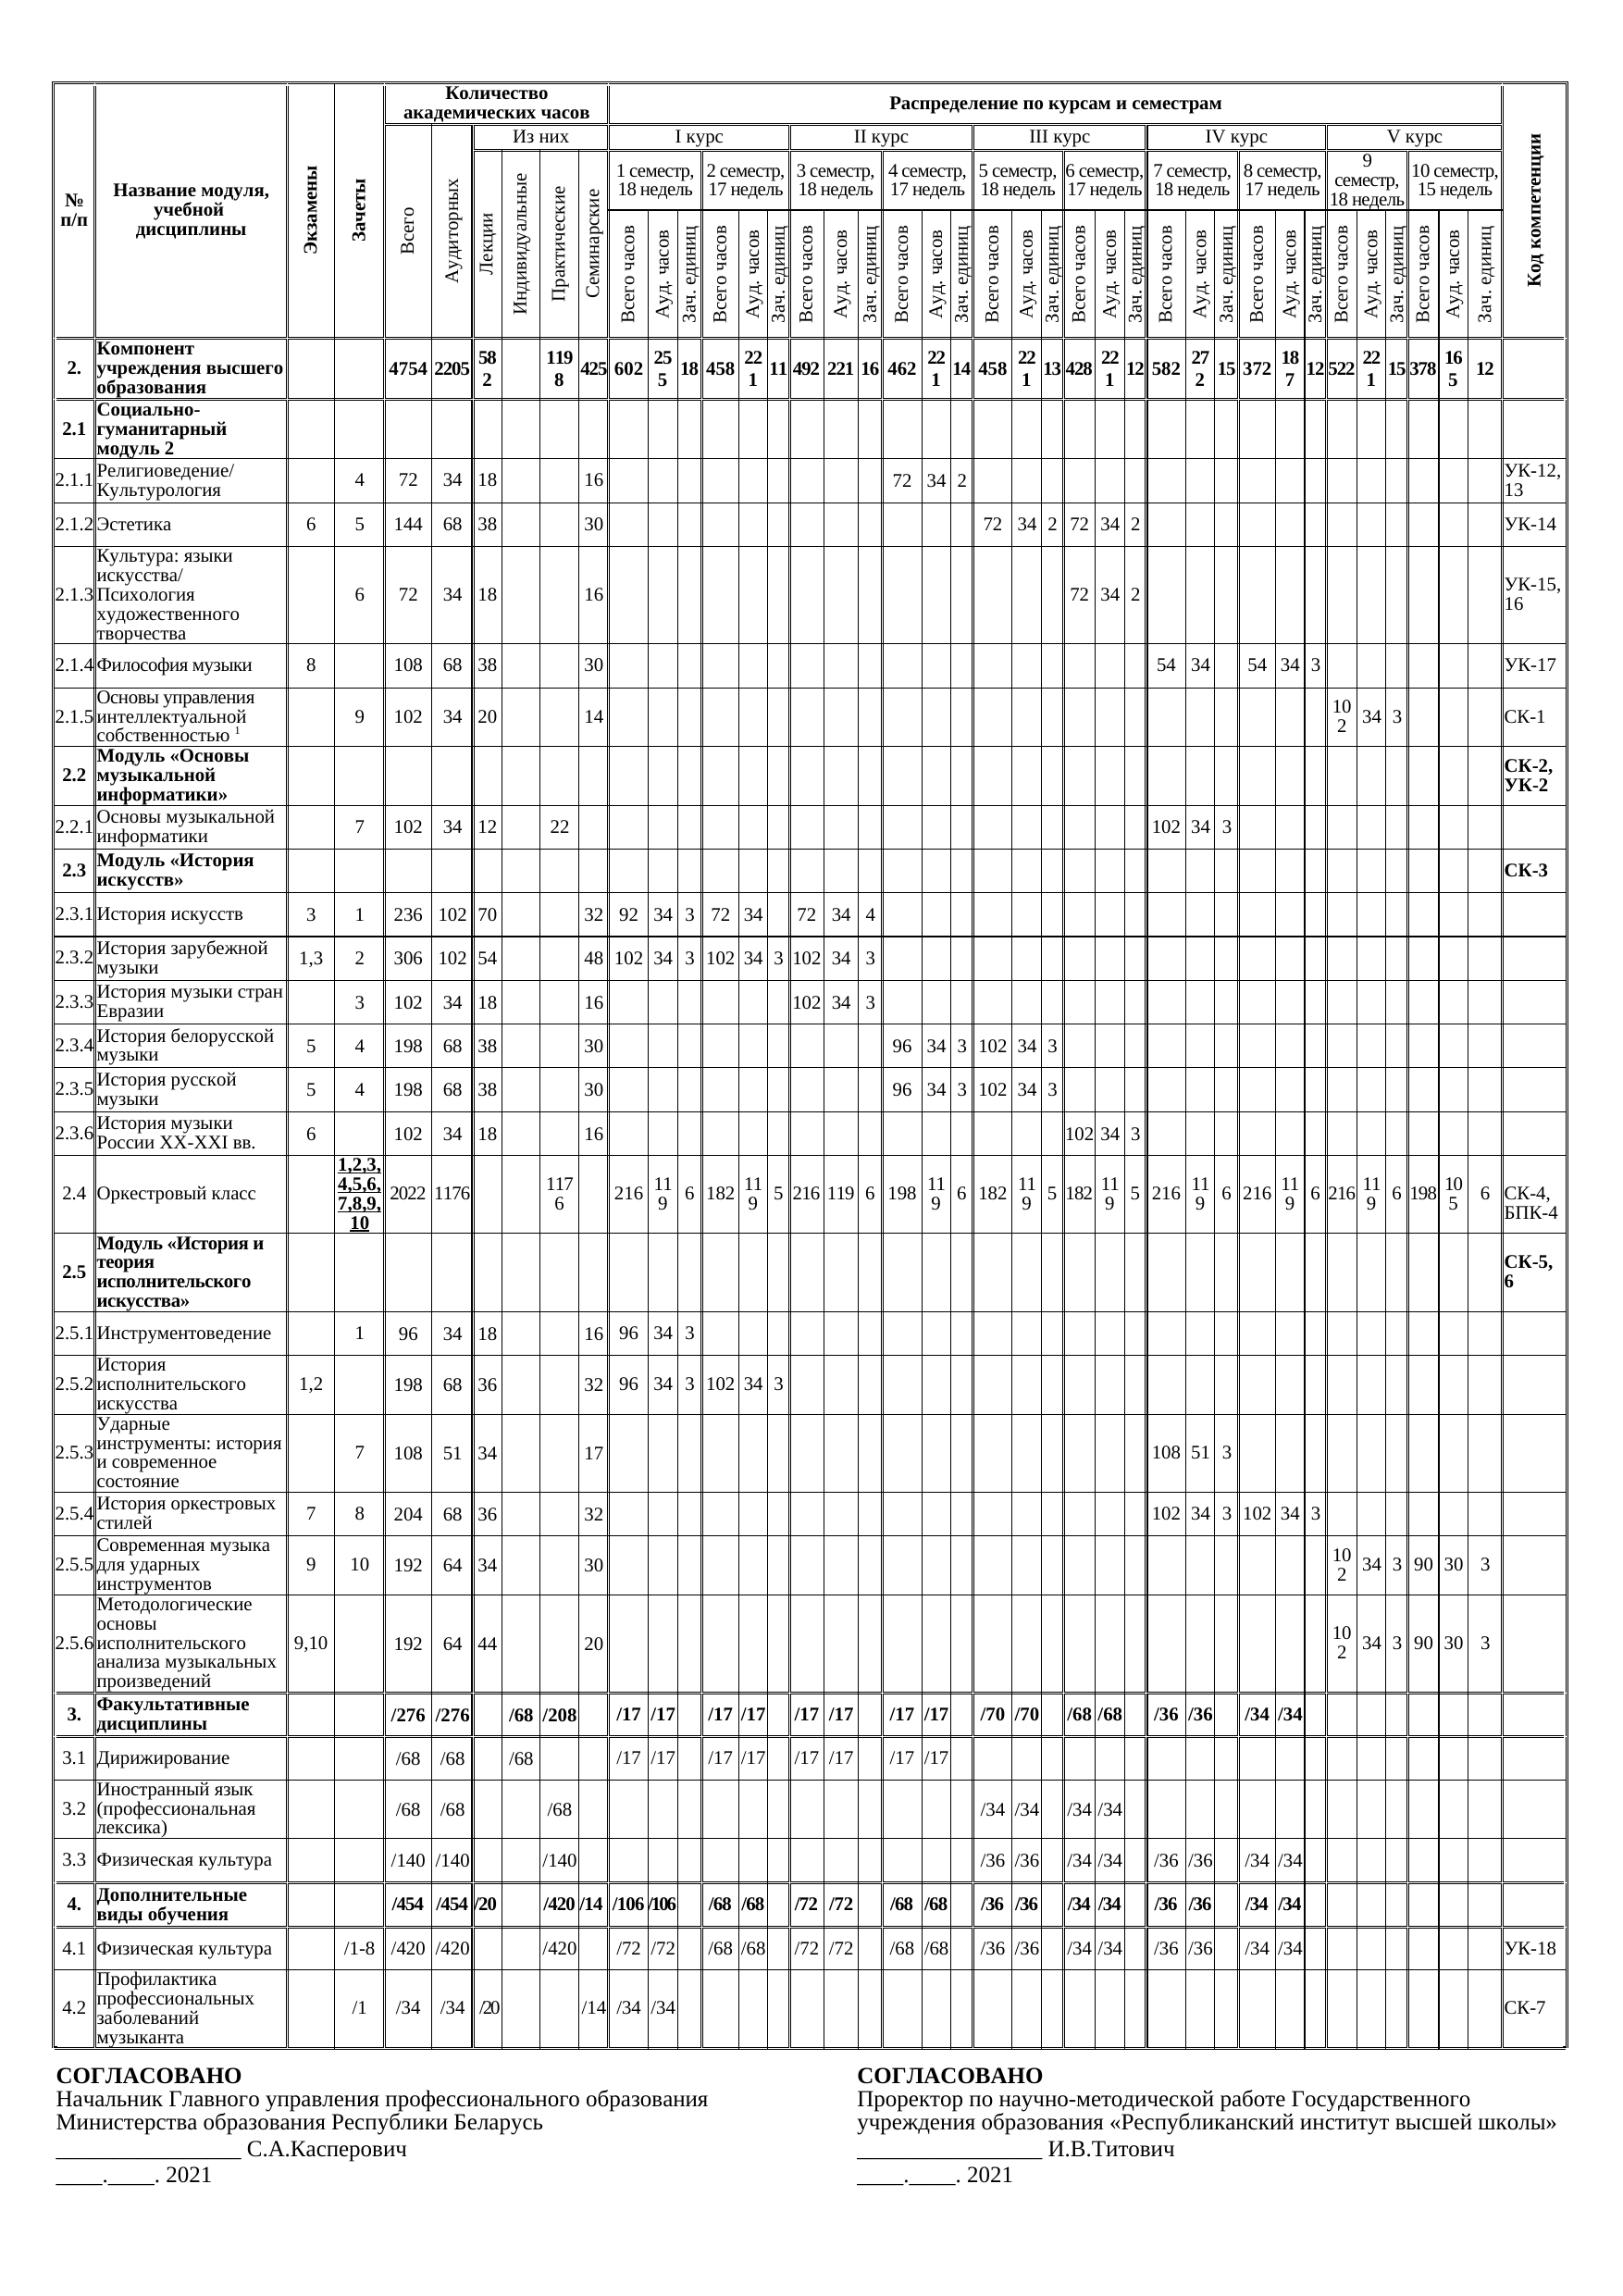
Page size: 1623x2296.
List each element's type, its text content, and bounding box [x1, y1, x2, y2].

table_cell [579, 850, 607, 892]
table_header Количество академических часов [384, 82, 609, 123]
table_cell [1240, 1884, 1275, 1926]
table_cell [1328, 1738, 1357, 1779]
table_cell [1065, 459, 1095, 503]
table_cell [1386, 503, 1406, 546]
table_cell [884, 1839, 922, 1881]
table_cell 72 [1065, 547, 1095, 643]
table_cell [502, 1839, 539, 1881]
table_cell [1186, 547, 1214, 643]
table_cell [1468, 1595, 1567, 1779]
table_cell [502, 340, 539, 398]
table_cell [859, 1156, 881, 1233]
table_cell 187 [1276, 340, 1304, 398]
table_cell [1215, 401, 1237, 458]
table_cell [1328, 1112, 1357, 1155]
table_cell Всего часов [884, 211, 922, 337]
table_cell [1468, 850, 1501, 892]
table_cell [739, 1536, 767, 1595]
table_cell [1409, 937, 1438, 980]
table_cell [386, 747, 431, 804]
table_cell [791, 1024, 824, 1067]
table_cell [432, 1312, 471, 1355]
table_cell [824, 547, 858, 643]
table_cell [1240, 401, 1275, 458]
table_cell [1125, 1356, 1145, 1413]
table_cell [859, 1024, 881, 1067]
table_cell [974, 981, 1011, 1024]
table_cell [1215, 1112, 1237, 1155]
table_cell [649, 1024, 677, 1067]
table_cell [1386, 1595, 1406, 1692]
table_cell [768, 459, 788, 503]
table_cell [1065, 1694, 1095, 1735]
table_cell [768, 547, 788, 643]
table_cell [824, 689, 858, 746]
table_cell Зач. единиц [1042, 211, 1062, 337]
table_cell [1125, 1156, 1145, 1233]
table_cell [1409, 503, 1438, 546]
table_cell [1215, 503, 1237, 546]
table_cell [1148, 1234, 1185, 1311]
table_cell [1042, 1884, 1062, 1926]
table_cell [335, 340, 383, 398]
table_cell [1096, 1024, 1124, 1067]
table_cell [1328, 850, 1357, 892]
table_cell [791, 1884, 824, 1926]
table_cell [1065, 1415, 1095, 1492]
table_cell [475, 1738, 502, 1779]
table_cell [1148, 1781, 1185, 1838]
table_cell [649, 1068, 677, 1111]
table_cell [540, 981, 578, 1024]
table_cell 8 [289, 644, 334, 687]
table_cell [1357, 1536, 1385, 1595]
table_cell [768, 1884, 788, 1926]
table_cell [1386, 547, 1406, 643]
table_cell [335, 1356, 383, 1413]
table_cell [739, 547, 767, 643]
table_cell [1357, 806, 1385, 849]
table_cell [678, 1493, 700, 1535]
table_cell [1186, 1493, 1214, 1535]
table_cell [1240, 850, 1275, 892]
table_cell [859, 806, 881, 849]
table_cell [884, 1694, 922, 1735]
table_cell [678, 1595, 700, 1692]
table_cell [1409, 547, 1438, 643]
table_cell УК-15, 16 [1504, 547, 1566, 643]
table_cell [974, 401, 1011, 458]
table_cell Всего часов [1328, 211, 1357, 337]
table_cell [1096, 937, 1124, 980]
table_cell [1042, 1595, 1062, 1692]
table_cell [678, 689, 700, 746]
table_cell 34 [824, 981, 858, 1024]
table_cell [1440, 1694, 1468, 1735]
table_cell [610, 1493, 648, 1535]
table_cell 165 [1440, 340, 1468, 398]
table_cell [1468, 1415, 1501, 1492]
table_cell [1440, 401, 1468, 458]
table_cell 102 [386, 981, 431, 1024]
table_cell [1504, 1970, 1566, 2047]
table_cell 102 [386, 1112, 431, 1155]
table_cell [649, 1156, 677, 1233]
table_cell [678, 459, 700, 503]
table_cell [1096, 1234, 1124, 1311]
table_cell [1276, 850, 1304, 892]
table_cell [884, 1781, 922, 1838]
table_cell [703, 1024, 738, 1067]
table_cell [386, 401, 431, 458]
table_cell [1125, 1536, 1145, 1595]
table_cell 16 [579, 1112, 607, 1155]
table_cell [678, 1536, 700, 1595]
table_cell [1276, 1112, 1304, 1155]
table_cell 34 [1096, 547, 1124, 643]
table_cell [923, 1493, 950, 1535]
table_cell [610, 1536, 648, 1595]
table_cell [1409, 1112, 1438, 1155]
table_cell [1440, 806, 1468, 849]
table_cell [1386, 1024, 1406, 1067]
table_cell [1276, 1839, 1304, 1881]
table_cell 272 [1186, 340, 1214, 398]
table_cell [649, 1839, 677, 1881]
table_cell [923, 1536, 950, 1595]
table_cell [884, 401, 922, 458]
table_cell [703, 1068, 738, 1111]
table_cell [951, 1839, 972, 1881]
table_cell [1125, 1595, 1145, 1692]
table_cell [739, 503, 767, 546]
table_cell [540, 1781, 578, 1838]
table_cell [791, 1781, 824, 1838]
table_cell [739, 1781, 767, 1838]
table_cell 12 [1306, 340, 1325, 398]
table_cell II курс [791, 126, 972, 149]
table_cell [1306, 937, 1325, 980]
table_cell [610, 503, 648, 546]
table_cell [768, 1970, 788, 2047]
table_cell [1148, 850, 1185, 892]
table_cell [1148, 547, 1185, 643]
table_cell [923, 937, 950, 980]
table_cell Философия музыки [96, 644, 286, 687]
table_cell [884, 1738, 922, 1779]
table_cell [951, 981, 972, 1024]
table_cell IV курс [1148, 126, 1325, 149]
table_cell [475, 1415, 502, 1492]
table_cell 198 [386, 1024, 431, 1067]
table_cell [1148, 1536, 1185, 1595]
table_cell [1357, 1112, 1385, 1155]
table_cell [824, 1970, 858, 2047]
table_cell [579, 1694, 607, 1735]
table_cell Ауд. часов [1186, 211, 1214, 337]
table_cell [540, 689, 578, 746]
table_cell Религиоведение/ Культурология [96, 459, 286, 503]
table_cell [791, 401, 824, 458]
table_cell [1440, 1068, 1468, 1111]
table_cell 6 [289, 1112, 334, 1155]
table_cell 34 [923, 1024, 950, 1067]
table_cell УК-14 [1504, 503, 1566, 546]
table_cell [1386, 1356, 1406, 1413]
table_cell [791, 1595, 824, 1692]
table_cell [884, 747, 922, 804]
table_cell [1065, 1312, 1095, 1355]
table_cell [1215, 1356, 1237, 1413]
table_cell [1328, 401, 1357, 458]
table_cell История русской музыки [96, 1068, 286, 1111]
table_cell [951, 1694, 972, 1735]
table_cell 1 [335, 893, 383, 936]
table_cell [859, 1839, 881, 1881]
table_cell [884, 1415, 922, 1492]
table_cell 221 [824, 340, 858, 398]
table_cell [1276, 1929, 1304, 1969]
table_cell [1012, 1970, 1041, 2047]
table_cell 1,2,3, 4,5,6, 7,8,9, 10 [335, 1156, 383, 1233]
table_cell [1215, 547, 1237, 643]
table_cell [540, 1112, 578, 1155]
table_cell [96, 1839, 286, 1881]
table_cell СК-1 [1504, 689, 1566, 746]
table_cell [703, 503, 738, 546]
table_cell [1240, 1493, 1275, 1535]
table_cell [739, 401, 767, 458]
table_cell 4 [335, 459, 383, 503]
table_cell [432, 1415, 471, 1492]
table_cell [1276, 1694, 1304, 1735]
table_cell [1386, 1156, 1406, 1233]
table_cell [610, 459, 648, 503]
table_cell [502, 747, 539, 804]
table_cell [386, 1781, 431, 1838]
table_cell [824, 806, 858, 849]
table_cell 34 [739, 893, 767, 936]
table_cell 2 [1125, 503, 1145, 546]
table_cell [1240, 937, 1275, 980]
table_cell 16 [579, 981, 607, 1024]
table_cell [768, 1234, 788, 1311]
table_cell [649, 806, 677, 849]
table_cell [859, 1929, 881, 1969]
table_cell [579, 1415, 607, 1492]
table_cell [1504, 981, 1566, 1024]
table_cell [1096, 401, 1124, 458]
table_cell [1468, 1068, 1501, 1111]
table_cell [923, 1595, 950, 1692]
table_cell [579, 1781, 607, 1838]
table_cell [1215, 981, 1237, 1024]
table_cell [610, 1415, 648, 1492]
table_cell 18 [475, 981, 502, 1024]
table_cell Ауд. часов [739, 211, 767, 337]
table_cell 372 [1240, 340, 1275, 398]
table_cell [502, 937, 539, 980]
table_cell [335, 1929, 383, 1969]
table_cell Всего часов [974, 211, 1011, 337]
table_cell 34 [739, 937, 767, 980]
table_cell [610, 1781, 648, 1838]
table_cell [1042, 459, 1062, 503]
table_cell [923, 747, 950, 804]
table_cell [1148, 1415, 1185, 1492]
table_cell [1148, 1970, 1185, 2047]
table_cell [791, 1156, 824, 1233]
table_cell [649, 850, 677, 892]
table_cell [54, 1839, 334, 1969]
table_cell [1276, 689, 1304, 746]
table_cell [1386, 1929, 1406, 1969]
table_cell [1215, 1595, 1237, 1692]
table_cell [1240, 806, 1275, 849]
table_cell [703, 806, 738, 849]
table_cell [610, 850, 648, 892]
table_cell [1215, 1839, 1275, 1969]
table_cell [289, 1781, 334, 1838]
table_cell [1468, 1112, 1501, 1155]
table_cell [1468, 937, 1501, 980]
table_cell [1440, 689, 1468, 746]
table_cell 5 семестр, 18 недель [974, 152, 1062, 209]
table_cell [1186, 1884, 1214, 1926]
table_cell [1096, 1068, 1124, 1111]
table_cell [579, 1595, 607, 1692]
table_cell 9 [335, 689, 383, 746]
table_cell [1328, 1024, 1357, 1067]
table_cell [703, 644, 738, 687]
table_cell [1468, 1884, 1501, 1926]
table_cell 3 [1306, 644, 1325, 687]
table_cell [1440, 893, 1468, 936]
table_cell 54 [1148, 644, 1185, 687]
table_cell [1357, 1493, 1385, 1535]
table_cell [859, 747, 881, 804]
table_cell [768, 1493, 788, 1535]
table_cell [1357, 937, 1385, 980]
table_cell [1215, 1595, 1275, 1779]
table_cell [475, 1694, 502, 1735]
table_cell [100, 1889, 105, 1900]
table_cell История музыки стран Евразии [96, 981, 286, 1024]
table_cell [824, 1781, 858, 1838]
table_cell 2.3.5 [55, 1068, 93, 1111]
table_cell 30 [579, 503, 607, 546]
table_cell [1386, 1112, 1406, 1155]
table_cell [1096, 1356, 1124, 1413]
table_cell [703, 459, 738, 503]
table_cell [974, 893, 1011, 936]
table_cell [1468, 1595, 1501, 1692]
table_cell [1125, 644, 1145, 687]
table_cell [791, 503, 824, 546]
table_cell [1186, 981, 1214, 1024]
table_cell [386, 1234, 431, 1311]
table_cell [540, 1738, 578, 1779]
table_cell [791, 747, 824, 804]
table_cell [432, 850, 471, 892]
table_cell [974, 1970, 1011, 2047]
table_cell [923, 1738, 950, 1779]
table_cell 11 [768, 340, 788, 398]
table_cell [1328, 547, 1357, 643]
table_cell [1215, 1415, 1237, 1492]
table_cell 72 [974, 503, 1011, 546]
table_cell [1096, 459, 1124, 503]
table_cell [791, 850, 824, 892]
table_cell [739, 689, 767, 746]
table_cell Ауд. часов [1276, 211, 1304, 337]
table_cell [1148, 459, 1185, 503]
table_cell 16 [859, 340, 881, 398]
table_cell [335, 850, 383, 892]
table_cell [1240, 893, 1275, 936]
table_cell 5 [289, 1024, 334, 1067]
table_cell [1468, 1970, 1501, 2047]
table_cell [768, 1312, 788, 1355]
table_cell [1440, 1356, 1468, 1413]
table_cell V курс [1328, 126, 1501, 149]
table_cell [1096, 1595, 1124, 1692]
table_cell 458 [703, 340, 738, 398]
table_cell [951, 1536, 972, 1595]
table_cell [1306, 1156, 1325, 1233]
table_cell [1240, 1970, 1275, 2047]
table_cell [1306, 503, 1325, 546]
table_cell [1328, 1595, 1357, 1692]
table_cell Аудиторных [432, 126, 471, 337]
table_cell 221 [739, 340, 767, 398]
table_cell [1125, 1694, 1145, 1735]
table_cell [1440, 644, 1468, 687]
table_cell [1240, 503, 1275, 546]
table_cell [1504, 398, 1566, 458]
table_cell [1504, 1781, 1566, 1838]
table_cell [1240, 689, 1275, 746]
table_cell [502, 644, 539, 687]
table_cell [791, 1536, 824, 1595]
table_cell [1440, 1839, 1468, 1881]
table_cell 34 [432, 806, 471, 849]
table_cell [1328, 1068, 1357, 1111]
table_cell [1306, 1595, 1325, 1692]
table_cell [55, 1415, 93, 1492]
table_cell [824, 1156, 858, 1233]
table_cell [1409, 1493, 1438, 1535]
table_cell 1 семестр, 18 недель [610, 152, 700, 209]
table_cell [951, 547, 972, 643]
table_cell [1096, 747, 1124, 804]
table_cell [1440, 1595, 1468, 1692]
table_cell [1357, 401, 1385, 458]
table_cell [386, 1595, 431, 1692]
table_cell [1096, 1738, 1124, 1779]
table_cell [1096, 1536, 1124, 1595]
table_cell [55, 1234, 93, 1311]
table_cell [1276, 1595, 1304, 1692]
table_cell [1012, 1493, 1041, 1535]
table_cell 1198 [540, 340, 578, 398]
table_cell [1065, 747, 1095, 804]
table_cell 102 [1328, 689, 1357, 746]
table_cell [1306, 981, 1325, 1024]
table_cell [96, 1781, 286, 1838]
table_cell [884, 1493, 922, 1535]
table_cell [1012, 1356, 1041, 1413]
table_cell [1306, 547, 1325, 643]
table_cell 3 [335, 981, 383, 1024]
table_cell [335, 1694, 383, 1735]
table_cell [974, 850, 1011, 892]
table_cell [923, 893, 950, 936]
table_cell 3 [1215, 806, 1237, 849]
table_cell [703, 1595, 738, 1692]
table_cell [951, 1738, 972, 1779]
table_cell [475, 747, 502, 804]
table_cell [1215, 893, 1237, 936]
table_cell [1276, 459, 1304, 503]
table_cell Основы управления интеллектуальной собственностью 1 [96, 689, 286, 746]
table_cell 12 [1125, 340, 1145, 398]
table_cell 6 семестр, 17 недель [1065, 152, 1145, 209]
table_cell [1012, 937, 1041, 980]
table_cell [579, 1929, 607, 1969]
table_cell [678, 644, 700, 687]
table_cell [289, 806, 334, 849]
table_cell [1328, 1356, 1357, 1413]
table_cell УК-12, 13 [1504, 459, 1566, 503]
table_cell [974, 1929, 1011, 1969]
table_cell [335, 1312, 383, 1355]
table_cell 70 [475, 893, 502, 936]
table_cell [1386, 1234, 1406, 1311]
table_cell 102 [386, 806, 431, 849]
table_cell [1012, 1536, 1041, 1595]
table_cell [768, 401, 788, 458]
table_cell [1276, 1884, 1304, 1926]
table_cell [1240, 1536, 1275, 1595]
table_cell [1215, 1068, 1237, 1111]
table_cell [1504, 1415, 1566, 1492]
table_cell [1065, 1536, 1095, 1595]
table_cell 68 [432, 644, 471, 687]
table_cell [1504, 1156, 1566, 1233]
table_cell [1065, 1024, 1095, 1067]
table_cell 14 [579, 689, 607, 746]
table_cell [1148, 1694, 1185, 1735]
table_cell [859, 689, 881, 746]
table_cell 2.3 [55, 850, 93, 892]
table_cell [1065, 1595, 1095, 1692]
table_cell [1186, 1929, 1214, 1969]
table_cell [1468, 547, 1501, 643]
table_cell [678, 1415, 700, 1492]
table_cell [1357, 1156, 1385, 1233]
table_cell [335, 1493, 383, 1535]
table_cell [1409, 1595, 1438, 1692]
table_header Экзамены [287, 84, 334, 337]
table_cell СК-2, УК-2 [1504, 747, 1566, 804]
table_cell [974, 747, 1011, 804]
table_cell [1468, 747, 1501, 804]
table_cell [1065, 401, 1095, 458]
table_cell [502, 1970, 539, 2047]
table_cell Ауд. часов [1012, 211, 1041, 337]
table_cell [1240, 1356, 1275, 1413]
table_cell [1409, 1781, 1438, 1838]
table_cell [824, 1024, 858, 1067]
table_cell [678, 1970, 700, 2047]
table_cell Из них [475, 126, 607, 149]
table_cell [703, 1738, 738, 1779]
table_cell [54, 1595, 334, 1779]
table_cell [1125, 1068, 1145, 1111]
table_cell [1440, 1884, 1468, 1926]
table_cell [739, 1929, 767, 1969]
table_cell 4 [859, 893, 881, 936]
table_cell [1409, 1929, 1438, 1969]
table_cell 34 [1186, 806, 1214, 849]
table_cell [1328, 644, 1357, 687]
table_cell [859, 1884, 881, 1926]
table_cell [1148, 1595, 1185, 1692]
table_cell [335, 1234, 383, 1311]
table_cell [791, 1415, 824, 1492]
table_cell [884, 644, 922, 687]
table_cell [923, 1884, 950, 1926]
table_cell [502, 401, 539, 458]
table_cell [791, 1112, 824, 1155]
table_cell [289, 547, 334, 643]
table_cell [1306, 1112, 1325, 1155]
table_cell [289, 981, 334, 1024]
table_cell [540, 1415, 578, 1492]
table_cell Всего часов [1409, 211, 1438, 337]
table_cell [289, 401, 334, 458]
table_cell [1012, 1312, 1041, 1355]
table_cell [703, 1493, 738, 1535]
table_cell 34 [1012, 503, 1041, 546]
table_cell [432, 747, 471, 804]
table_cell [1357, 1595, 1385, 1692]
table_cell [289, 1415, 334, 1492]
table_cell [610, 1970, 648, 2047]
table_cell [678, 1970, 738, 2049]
table_cell 3 [678, 937, 700, 980]
table_cell [1306, 893, 1325, 936]
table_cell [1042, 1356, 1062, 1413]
table_cell 102 [791, 981, 824, 1024]
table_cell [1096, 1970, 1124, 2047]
table_cell Эстетика [96, 503, 286, 546]
table_cell [678, 503, 700, 546]
table_cell 306 [386, 937, 431, 980]
table_cell [884, 1112, 922, 1155]
table_cell [502, 1068, 539, 1111]
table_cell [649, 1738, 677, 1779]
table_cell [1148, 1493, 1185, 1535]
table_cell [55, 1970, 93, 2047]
table_cell [923, 689, 950, 746]
table_cell 68 [432, 503, 471, 546]
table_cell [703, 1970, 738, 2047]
table_cell [540, 644, 578, 687]
table_cell 3 [1042, 1024, 1062, 1067]
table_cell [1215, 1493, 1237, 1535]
table_cell 582 [1148, 340, 1185, 398]
table_cell Культура: языки искусства/ Психология художественного творчества [96, 547, 286, 643]
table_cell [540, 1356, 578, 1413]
table_cell [768, 1112, 788, 1155]
table_cell [1148, 937, 1185, 980]
table_cell 3 [951, 1024, 972, 1067]
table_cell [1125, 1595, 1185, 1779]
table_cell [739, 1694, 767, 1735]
table_cell 3 семестр, 18 недель [791, 152, 881, 209]
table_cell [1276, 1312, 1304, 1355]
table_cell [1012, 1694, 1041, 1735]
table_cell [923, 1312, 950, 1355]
table_cell [502, 1112, 539, 1155]
table_cell [610, 547, 648, 643]
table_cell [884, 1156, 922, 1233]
table_cell 255 [649, 340, 677, 398]
table_cell [791, 547, 824, 643]
table_cell 236 [386, 893, 431, 936]
table_cell 34 [1096, 503, 1124, 546]
table_cell [1409, 747, 1438, 804]
table_cell [1012, 747, 1041, 804]
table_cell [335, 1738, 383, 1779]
table_cell Всего часов [610, 211, 648, 337]
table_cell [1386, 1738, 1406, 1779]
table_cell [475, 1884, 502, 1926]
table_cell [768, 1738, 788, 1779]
table_cell [768, 747, 788, 804]
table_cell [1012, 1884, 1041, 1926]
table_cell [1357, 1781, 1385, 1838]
table_cell 34 [432, 1112, 471, 1155]
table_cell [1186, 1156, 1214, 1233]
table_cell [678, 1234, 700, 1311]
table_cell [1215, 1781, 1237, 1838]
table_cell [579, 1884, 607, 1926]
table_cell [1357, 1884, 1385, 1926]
table_cell 4 [335, 1068, 383, 1111]
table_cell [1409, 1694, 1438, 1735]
table_cell [610, 1024, 648, 1067]
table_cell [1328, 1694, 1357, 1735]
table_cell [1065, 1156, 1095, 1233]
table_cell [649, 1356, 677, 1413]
table_cell 16 [579, 547, 607, 643]
table_cell [1386, 806, 1406, 849]
table_cell [540, 459, 578, 503]
table_cell [1042, 806, 1062, 849]
table_cell 3 [859, 981, 881, 1024]
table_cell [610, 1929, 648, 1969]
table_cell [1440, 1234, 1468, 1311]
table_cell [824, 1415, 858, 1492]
table_cell [1328, 937, 1357, 980]
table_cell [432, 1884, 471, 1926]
table_cell 602 [610, 340, 648, 398]
table_cell [610, 1068, 648, 1111]
table_cell 492 [791, 340, 824, 398]
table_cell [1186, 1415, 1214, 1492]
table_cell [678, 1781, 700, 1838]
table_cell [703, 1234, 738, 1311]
table_cell I курс [610, 126, 788, 149]
table_cell [859, 850, 881, 892]
table_cell [649, 689, 677, 746]
table_cell [1065, 850, 1095, 892]
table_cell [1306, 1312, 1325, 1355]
table_cell [1468, 806, 1501, 849]
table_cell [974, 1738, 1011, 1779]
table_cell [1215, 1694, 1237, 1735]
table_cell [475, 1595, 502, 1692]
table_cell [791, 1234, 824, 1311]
table_cell [1276, 401, 1304, 458]
table_cell [1186, 1068, 1214, 1111]
table_cell 34 [1012, 1068, 1041, 1111]
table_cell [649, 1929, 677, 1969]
table_cell [739, 1068, 767, 1111]
table_cell 4 [335, 1024, 383, 1067]
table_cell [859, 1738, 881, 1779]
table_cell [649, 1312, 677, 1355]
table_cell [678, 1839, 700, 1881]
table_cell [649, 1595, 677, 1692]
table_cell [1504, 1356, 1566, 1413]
table_cell 5 [335, 503, 383, 546]
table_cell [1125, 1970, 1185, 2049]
table_cell [502, 1024, 539, 1067]
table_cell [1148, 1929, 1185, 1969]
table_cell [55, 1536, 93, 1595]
table_cell [1096, 893, 1124, 936]
table_cell 54 [475, 937, 502, 980]
table_cell 72 [884, 459, 922, 503]
table_cell [951, 806, 972, 849]
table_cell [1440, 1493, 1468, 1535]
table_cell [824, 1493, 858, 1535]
table_cell [649, 503, 677, 546]
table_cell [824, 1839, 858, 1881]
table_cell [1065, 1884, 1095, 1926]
table_cell 22 [540, 806, 578, 849]
table_cell 102 [432, 893, 471, 936]
table_cell [1440, 937, 1468, 980]
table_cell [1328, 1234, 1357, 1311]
table_cell Зач. единиц [1386, 211, 1406, 337]
table_cell [824, 401, 858, 458]
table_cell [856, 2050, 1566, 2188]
table_cell [1012, 893, 1041, 936]
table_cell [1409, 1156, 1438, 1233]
table_cell [1409, 806, 1438, 849]
table_cell 102 [703, 937, 738, 980]
table_cell [791, 644, 824, 687]
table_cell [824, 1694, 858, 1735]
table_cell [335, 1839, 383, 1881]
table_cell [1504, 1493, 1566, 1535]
table_cell [884, 937, 922, 980]
table_cell [1328, 981, 1357, 1024]
table_cell 3 [951, 1068, 972, 1111]
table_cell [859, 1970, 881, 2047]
table_cell [1276, 1024, 1304, 1067]
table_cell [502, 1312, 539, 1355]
table_cell 30 [579, 1024, 607, 1067]
table_cell [1276, 547, 1304, 643]
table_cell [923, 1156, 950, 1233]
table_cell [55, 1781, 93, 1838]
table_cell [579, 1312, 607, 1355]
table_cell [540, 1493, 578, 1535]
table_cell [1148, 747, 1185, 804]
table_cell [1240, 459, 1275, 503]
table_cell [1409, 689, 1438, 746]
table_cell [923, 503, 950, 546]
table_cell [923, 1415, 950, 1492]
table_cell [974, 644, 1011, 687]
table_cell 1176 [432, 1156, 471, 1233]
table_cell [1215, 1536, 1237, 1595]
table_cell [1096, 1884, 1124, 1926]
table_cell 34 [923, 1068, 950, 1111]
table_cell [678, 1112, 700, 1155]
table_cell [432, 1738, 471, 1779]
table_cell [1012, 689, 1041, 746]
table_cell [678, 1068, 700, 1111]
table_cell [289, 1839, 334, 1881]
table_cell [859, 1068, 881, 1111]
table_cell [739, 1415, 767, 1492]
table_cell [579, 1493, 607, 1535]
table_cell 96 [884, 1068, 922, 1111]
table_cell [1096, 806, 1124, 849]
table_cell 2.2 [55, 747, 93, 804]
table_cell 7 [335, 806, 383, 849]
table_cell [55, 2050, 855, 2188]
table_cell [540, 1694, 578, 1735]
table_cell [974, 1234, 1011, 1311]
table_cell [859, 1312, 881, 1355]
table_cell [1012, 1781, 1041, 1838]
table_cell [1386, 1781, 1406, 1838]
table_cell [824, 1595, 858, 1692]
table_cell [859, 401, 881, 458]
table_cell [1504, 806, 1566, 849]
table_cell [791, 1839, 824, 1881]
table_cell [1440, 503, 1468, 546]
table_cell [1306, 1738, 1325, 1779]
table_cell [610, 1112, 648, 1155]
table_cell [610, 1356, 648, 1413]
table_cell [1215, 937, 1237, 980]
table_cell 72 [386, 459, 431, 503]
table_cell [540, 503, 578, 546]
table_cell [1440, 1024, 1468, 1067]
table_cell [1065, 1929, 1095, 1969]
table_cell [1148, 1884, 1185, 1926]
table_cell [432, 401, 471, 458]
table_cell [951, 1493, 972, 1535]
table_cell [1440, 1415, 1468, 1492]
table_cell 2.2.1 [55, 806, 93, 849]
table_cell [1042, 893, 1062, 936]
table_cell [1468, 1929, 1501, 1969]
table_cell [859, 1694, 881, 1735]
table_cell [859, 459, 881, 503]
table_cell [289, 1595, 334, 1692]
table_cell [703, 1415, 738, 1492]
table_cell [1065, 689, 1095, 746]
table_cell 2.1.1 [55, 459, 93, 503]
table_cell [649, 981, 677, 1024]
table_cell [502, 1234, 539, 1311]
table_cell [1504, 937, 1566, 980]
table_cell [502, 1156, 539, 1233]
table_cell [1386, 644, 1406, 687]
table_cell [1096, 644, 1124, 687]
table_cell [974, 547, 1011, 643]
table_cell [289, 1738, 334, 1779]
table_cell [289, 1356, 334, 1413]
table_cell [703, 689, 738, 746]
table_cell [1440, 850, 1468, 892]
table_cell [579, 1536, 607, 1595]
table_cell [824, 644, 858, 687]
table_cell [1240, 981, 1275, 1024]
table_cell [1386, 1068, 1406, 1111]
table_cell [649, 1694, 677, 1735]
table_cell Зач. единиц [1306, 211, 1325, 337]
table_cell [1276, 937, 1304, 980]
table_cell [974, 689, 1011, 746]
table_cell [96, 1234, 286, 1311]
table_cell [540, 547, 578, 643]
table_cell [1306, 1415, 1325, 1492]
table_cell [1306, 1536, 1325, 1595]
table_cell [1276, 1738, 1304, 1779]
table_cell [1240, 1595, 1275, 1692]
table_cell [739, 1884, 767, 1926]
table_header Название модуля, учебной дисциплины [95, 84, 287, 337]
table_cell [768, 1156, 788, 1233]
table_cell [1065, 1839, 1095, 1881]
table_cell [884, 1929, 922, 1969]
table_cell [884, 981, 922, 1024]
table_cell [923, 1112, 950, 1155]
table_cell [1096, 981, 1124, 1024]
table_cell [502, 806, 539, 849]
table_cell [1276, 1068, 1304, 1111]
table_cell 38 [475, 644, 502, 687]
table_cell 13 [1042, 340, 1062, 398]
table_cell Оркестровый класс [96, 1156, 286, 1233]
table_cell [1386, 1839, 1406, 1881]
table_cell [502, 459, 539, 503]
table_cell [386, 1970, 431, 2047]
table_cell 18 [475, 547, 502, 643]
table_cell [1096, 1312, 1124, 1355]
table_cell 68 [432, 1068, 471, 1111]
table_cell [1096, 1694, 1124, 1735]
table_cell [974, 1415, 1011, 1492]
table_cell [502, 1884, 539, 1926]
table_cell [923, 981, 950, 1024]
table_cell [1357, 747, 1385, 804]
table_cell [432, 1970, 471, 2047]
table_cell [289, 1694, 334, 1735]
table_cell [768, 850, 788, 892]
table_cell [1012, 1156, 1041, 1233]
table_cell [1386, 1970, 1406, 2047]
table_cell [1328, 503, 1357, 546]
table_cell 3 [859, 937, 881, 980]
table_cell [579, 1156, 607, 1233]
table_cell 34 [1096, 1112, 1124, 1155]
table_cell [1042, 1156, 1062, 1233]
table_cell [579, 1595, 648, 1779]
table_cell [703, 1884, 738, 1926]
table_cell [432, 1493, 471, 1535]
table_cell Всего часов [1065, 211, 1095, 337]
table_cell [923, 850, 950, 892]
table_cell 5 [289, 1068, 334, 1111]
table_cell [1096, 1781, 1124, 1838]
table_cell [1012, 981, 1041, 1024]
table_cell [1357, 893, 1385, 936]
table_cell [951, 689, 972, 746]
table_cell [1386, 893, 1406, 936]
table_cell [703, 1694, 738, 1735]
table_cell [1125, 981, 1145, 1024]
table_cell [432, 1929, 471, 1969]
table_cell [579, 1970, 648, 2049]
table_cell 462 [884, 340, 922, 398]
table_cell [859, 1112, 881, 1155]
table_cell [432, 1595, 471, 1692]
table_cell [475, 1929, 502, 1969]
table_cell 30 [579, 1068, 607, 1111]
table_cell 30 [579, 644, 607, 687]
table_cell [1215, 850, 1237, 892]
table_cell 10 семестр, 15 недель [1409, 152, 1501, 209]
table_cell 2022 [386, 1156, 431, 1233]
table_cell [824, 503, 858, 546]
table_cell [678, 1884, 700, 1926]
table_cell 72 [791, 893, 824, 936]
table_cell 198 [386, 1068, 431, 1111]
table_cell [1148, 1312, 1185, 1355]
table_cell История музыки России ХХ-XXI вв. [96, 1112, 286, 1155]
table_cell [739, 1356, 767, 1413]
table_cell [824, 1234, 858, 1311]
table_cell [1357, 644, 1385, 687]
table_cell [923, 806, 950, 849]
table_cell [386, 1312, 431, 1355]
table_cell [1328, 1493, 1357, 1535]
table_cell [475, 401, 502, 458]
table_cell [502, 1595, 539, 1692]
table_cell 34 [649, 937, 677, 980]
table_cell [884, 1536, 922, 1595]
table_cell [1125, 1024, 1145, 1067]
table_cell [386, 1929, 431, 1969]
table_cell 2 семестр, 17 недель [703, 152, 788, 209]
table_cell [1186, 893, 1214, 936]
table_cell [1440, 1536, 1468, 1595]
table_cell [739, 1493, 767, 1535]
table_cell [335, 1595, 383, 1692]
table_cell Ауд. часов [1440, 211, 1468, 337]
table_cell [951, 1112, 972, 1155]
table_cell [1306, 747, 1325, 804]
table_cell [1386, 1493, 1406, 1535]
table_cell 2 [335, 937, 383, 980]
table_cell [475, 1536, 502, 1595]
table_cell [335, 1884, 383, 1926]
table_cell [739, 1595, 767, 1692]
table_cell 102 [974, 1024, 1011, 1067]
table_cell 38 [475, 503, 502, 546]
table_cell Зач. единиц [1125, 211, 1145, 337]
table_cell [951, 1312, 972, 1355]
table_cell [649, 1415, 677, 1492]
table_cell [1012, 806, 1041, 849]
table_cell Зач. единиц [678, 211, 700, 337]
table_cell [289, 459, 334, 503]
table_cell [1065, 981, 1095, 1024]
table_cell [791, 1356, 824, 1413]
table_cell [1042, 1112, 1062, 1155]
table_cell 582 [475, 340, 502, 398]
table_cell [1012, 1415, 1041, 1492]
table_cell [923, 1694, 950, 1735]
table_cell [1148, 893, 1185, 936]
table_cell 48 [579, 937, 607, 980]
table_cell 378 [1409, 340, 1438, 398]
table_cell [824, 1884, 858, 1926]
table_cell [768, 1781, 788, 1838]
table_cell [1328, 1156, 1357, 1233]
table_cell [540, 747, 578, 804]
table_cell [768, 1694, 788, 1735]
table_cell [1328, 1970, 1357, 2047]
table_cell [884, 850, 922, 892]
table_cell [768, 981, 788, 1024]
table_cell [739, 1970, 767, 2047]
table_cell 54 [1240, 644, 1275, 687]
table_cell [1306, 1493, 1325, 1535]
table_cell [1148, 981, 1185, 1024]
table_cell [289, 850, 334, 892]
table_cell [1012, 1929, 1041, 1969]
table_header Код компетенции [1503, 84, 1566, 337]
table_cell 15 [1386, 340, 1406, 398]
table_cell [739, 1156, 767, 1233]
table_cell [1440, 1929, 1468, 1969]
table_cell 3 [1042, 1068, 1062, 1111]
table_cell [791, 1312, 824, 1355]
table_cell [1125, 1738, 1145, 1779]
table_cell 9 семестр, 18 недель [1328, 152, 1406, 209]
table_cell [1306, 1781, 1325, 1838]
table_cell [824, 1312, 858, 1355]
table_cell Всего [386, 126, 431, 337]
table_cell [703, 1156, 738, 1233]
table_cell [1276, 503, 1304, 546]
table_cell Зач. единиц [951, 211, 972, 337]
table_cell [791, 689, 824, 746]
table_cell [1125, 850, 1145, 892]
table_cell 8 семестр, 17 недель [1240, 152, 1325, 209]
table_cell Всего часов [791, 211, 824, 337]
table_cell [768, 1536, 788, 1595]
table_cell 108 [386, 644, 431, 687]
table_cell 38 [475, 1024, 502, 1067]
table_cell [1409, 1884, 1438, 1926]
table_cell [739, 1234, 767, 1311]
table_cell [1440, 747, 1468, 804]
table_cell [739, 981, 767, 1024]
table_cell 2205 [432, 340, 471, 398]
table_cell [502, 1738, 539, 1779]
table_cell [610, 981, 648, 1024]
table_cell [1096, 689, 1124, 746]
table_cell [1215, 747, 1237, 804]
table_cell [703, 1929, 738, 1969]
table_cell [1306, 401, 1325, 458]
table_cell [502, 893, 539, 936]
table_cell 522 [1328, 340, 1357, 398]
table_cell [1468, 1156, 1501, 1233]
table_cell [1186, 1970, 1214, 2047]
table_cell [1328, 747, 1357, 804]
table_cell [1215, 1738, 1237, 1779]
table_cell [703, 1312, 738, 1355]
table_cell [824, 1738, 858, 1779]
table_cell [1125, 893, 1145, 936]
table_cell [1042, 401, 1062, 458]
table_cell [540, 850, 578, 892]
table_cell [1357, 1024, 1385, 1067]
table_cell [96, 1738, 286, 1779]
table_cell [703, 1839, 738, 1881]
table_cell [768, 644, 788, 687]
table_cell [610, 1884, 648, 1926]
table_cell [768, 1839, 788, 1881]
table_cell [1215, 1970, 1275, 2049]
table_cell [1012, 401, 1041, 458]
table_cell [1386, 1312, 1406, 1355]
table_cell 3 [768, 937, 788, 980]
table_cell [678, 850, 700, 892]
table_cell 32 [579, 893, 607, 936]
table_cell [540, 401, 578, 458]
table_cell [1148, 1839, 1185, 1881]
table_cell [1409, 981, 1438, 1024]
table_cell [1409, 893, 1438, 936]
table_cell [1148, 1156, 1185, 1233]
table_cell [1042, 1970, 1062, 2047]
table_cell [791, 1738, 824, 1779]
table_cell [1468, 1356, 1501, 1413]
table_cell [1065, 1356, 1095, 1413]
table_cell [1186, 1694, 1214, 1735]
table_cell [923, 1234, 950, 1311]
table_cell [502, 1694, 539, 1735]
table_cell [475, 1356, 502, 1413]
table_cell [824, 459, 858, 503]
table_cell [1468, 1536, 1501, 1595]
table_cell [1240, 547, 1275, 643]
table_cell 18 [678, 340, 700, 398]
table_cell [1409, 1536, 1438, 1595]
table_cell 18 [475, 1112, 502, 1155]
table_cell [1148, 689, 1185, 746]
table_header Зачеты [335, 84, 384, 337]
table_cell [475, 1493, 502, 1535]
table_cell 20 [475, 689, 502, 746]
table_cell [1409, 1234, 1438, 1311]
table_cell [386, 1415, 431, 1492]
table_cell Основы музыкальной информатики [96, 806, 286, 849]
table_cell [1125, 401, 1145, 458]
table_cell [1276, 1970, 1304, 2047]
table_cell Зач. единиц [1215, 211, 1237, 337]
table_cell [1148, 1112, 1185, 1155]
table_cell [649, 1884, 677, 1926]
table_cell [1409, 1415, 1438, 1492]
table_cell [1440, 981, 1468, 1024]
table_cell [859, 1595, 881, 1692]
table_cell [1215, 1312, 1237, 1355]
table_cell 2.3.4 [55, 1024, 93, 1067]
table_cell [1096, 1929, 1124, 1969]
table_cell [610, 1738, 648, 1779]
table_cell 2 [1125, 547, 1145, 643]
table_cell [1357, 981, 1385, 1024]
table_cell 68 [432, 1024, 471, 1067]
table_cell 34 [824, 893, 858, 936]
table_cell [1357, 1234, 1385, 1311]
table_cell [951, 937, 972, 980]
table_cell Зач. единиц [768, 211, 788, 337]
table_cell [1468, 981, 1501, 1024]
table_cell [768, 689, 788, 746]
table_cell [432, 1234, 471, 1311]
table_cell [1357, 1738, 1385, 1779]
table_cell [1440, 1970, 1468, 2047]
table_cell [1468, 459, 1501, 503]
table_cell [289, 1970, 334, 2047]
table_cell 221 [923, 340, 950, 398]
table_cell УК-17 [1504, 644, 1566, 687]
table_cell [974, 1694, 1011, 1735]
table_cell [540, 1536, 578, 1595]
table_cell Зач. единиц [1468, 211, 1501, 337]
table_cell [502, 689, 539, 746]
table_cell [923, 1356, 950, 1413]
table_cell [1148, 401, 1185, 458]
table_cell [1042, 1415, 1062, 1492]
table_cell [540, 1068, 578, 1111]
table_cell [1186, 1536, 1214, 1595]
table_cell 4 семестр, 17 недель [884, 152, 972, 209]
table_cell 2 [951, 459, 972, 503]
table_cell [1042, 547, 1062, 643]
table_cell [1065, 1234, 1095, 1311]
table_cell [951, 850, 972, 892]
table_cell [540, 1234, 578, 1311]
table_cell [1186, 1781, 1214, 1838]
table_cell Индивидуальные [502, 152, 539, 337]
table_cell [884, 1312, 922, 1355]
table_cell [768, 1024, 788, 1067]
table_cell 2 [1042, 503, 1062, 546]
table_cell 18 [475, 459, 502, 503]
table_cell [678, 806, 700, 849]
table_cell 7 семестр, 18 недель [1148, 152, 1237, 209]
table_cell [739, 1024, 767, 1067]
table_cell 14 [951, 340, 972, 398]
table_cell [649, 459, 677, 503]
table_cell Модуль «История искусств» [96, 850, 286, 892]
table_cell [703, 1112, 738, 1155]
table_cell 144 [386, 503, 431, 546]
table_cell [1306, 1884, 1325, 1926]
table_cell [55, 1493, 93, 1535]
table_cell 102 [610, 937, 648, 980]
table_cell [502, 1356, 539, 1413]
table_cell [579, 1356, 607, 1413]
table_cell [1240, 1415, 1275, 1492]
table_cell [1357, 459, 1385, 503]
table_cell [502, 981, 539, 1024]
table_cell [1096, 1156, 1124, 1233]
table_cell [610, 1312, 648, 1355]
table_cell 34 [432, 689, 471, 746]
table_cell 102 [974, 1068, 1011, 1111]
table_cell [1125, 689, 1145, 746]
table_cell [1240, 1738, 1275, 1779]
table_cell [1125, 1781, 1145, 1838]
table_cell 102 [1148, 806, 1185, 849]
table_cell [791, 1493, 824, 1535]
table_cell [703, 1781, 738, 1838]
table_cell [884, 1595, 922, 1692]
table_cell [289, 340, 334, 398]
table_cell [1042, 689, 1062, 746]
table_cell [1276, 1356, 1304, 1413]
table_cell Ауд. часов [649, 211, 677, 337]
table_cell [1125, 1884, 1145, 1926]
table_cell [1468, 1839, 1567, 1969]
table_cell [678, 547, 700, 643]
table_cell 92 [610, 893, 648, 936]
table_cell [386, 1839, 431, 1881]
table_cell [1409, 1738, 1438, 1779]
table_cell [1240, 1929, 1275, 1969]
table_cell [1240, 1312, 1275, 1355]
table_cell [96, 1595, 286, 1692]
table_cell [791, 806, 824, 849]
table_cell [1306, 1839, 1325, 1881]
table_cell [1409, 1068, 1438, 1111]
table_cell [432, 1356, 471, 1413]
table_cell [1240, 1024, 1275, 1067]
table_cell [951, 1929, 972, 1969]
table_cell [951, 503, 972, 546]
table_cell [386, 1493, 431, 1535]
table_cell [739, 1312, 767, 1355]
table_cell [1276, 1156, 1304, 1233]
table_cell [335, 747, 383, 804]
table_cell [1468, 689, 1501, 746]
table_cell 428 [1065, 340, 1095, 398]
table_cell [1468, 401, 1501, 458]
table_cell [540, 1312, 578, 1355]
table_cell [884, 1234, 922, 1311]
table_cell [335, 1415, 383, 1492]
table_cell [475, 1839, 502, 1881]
table_cell 221 [1096, 340, 1124, 398]
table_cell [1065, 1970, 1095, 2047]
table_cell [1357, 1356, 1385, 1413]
table_cell [610, 644, 648, 687]
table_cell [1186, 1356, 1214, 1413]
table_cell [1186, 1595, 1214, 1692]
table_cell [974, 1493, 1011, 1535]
table_cell [1186, 850, 1214, 892]
table_cell [1409, 644, 1438, 687]
table_cell [1148, 503, 1185, 546]
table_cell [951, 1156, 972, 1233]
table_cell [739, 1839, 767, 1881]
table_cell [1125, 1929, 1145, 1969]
table_cell [1386, 747, 1406, 804]
table_cell 2.1.3 [55, 547, 93, 643]
table_cell 12 [475, 806, 502, 849]
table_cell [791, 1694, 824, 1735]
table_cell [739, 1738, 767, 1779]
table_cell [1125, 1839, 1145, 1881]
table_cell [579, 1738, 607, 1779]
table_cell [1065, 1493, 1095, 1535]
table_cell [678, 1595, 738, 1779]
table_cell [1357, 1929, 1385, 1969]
table_cell [1125, 747, 1145, 804]
table_cell [1012, 547, 1041, 643]
table_cell 221 [1012, 340, 1041, 398]
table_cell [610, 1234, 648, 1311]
table_cell [1440, 459, 1468, 503]
table_cell [1240, 1068, 1275, 1111]
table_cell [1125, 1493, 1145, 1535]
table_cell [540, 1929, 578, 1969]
table_cell СК-3 [1504, 850, 1566, 892]
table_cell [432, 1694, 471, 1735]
table_cell [1065, 806, 1095, 849]
table_cell [649, 401, 677, 458]
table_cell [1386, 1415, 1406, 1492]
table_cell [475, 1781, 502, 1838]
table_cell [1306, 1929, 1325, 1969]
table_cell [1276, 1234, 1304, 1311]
table_cell [884, 547, 922, 643]
table_cell [1357, 503, 1385, 546]
table_cell [884, 503, 922, 546]
table_cell [1148, 1068, 1185, 1111]
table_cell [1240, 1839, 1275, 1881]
table_cell [884, 806, 922, 849]
table_cell 102 [791, 937, 824, 980]
table_cell [540, 893, 578, 936]
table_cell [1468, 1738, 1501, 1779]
table_cell [1042, 644, 1062, 687]
table_cell [1276, 806, 1304, 849]
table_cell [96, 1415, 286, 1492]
table_cell [678, 747, 700, 804]
table_cell [1276, 893, 1304, 936]
table_cell [739, 850, 767, 892]
table_cell [649, 644, 677, 687]
table_cell [1186, 1024, 1214, 1067]
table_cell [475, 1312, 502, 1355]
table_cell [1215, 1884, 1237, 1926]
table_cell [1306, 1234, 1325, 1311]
table_cell [739, 747, 767, 804]
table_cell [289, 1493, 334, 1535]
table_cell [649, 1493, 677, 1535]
table_cell [610, 401, 648, 458]
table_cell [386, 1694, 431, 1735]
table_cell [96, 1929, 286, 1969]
table_cell Практические [540, 152, 578, 337]
table_cell [540, 1024, 578, 1067]
table_cell [1042, 850, 1062, 892]
table_cell [1012, 850, 1041, 892]
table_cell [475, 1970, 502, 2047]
table_cell 6 [289, 503, 334, 546]
table_cell 1,3 [289, 937, 334, 980]
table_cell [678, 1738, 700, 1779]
table_cell [703, 547, 738, 643]
table_cell [1468, 503, 1501, 546]
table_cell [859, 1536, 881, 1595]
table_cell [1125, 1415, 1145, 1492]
table_cell [649, 1112, 677, 1155]
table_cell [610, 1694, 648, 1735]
table_cell [1125, 459, 1145, 503]
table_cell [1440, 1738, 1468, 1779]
table_cell [1042, 747, 1062, 804]
table_cell [289, 747, 334, 804]
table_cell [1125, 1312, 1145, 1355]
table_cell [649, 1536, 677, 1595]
table_cell [1240, 747, 1275, 804]
table_cell [1328, 806, 1357, 849]
table_cell [502, 850, 539, 892]
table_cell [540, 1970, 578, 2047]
table_cell [974, 1112, 1011, 1155]
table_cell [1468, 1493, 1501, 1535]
table_cell [678, 1024, 700, 1067]
table_cell [1186, 401, 1214, 458]
table_cell [1042, 981, 1062, 1024]
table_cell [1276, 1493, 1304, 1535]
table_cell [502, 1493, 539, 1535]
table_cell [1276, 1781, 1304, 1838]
table_cell 34 [1012, 1024, 1041, 1067]
table_cell III курс [974, 126, 1145, 149]
table_cell [1012, 1112, 1041, 1155]
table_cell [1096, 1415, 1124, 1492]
table_cell [703, 850, 738, 892]
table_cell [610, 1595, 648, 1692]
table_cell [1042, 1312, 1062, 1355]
table_cell [859, 644, 881, 687]
table_cell [1125, 937, 1145, 980]
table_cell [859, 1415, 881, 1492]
table_cell 96 [884, 1024, 922, 1067]
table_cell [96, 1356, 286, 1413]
table_cell Модуль «Основы музыкальной информатики» [96, 747, 286, 804]
table_cell 102 [386, 689, 431, 746]
table_cell [951, 644, 972, 687]
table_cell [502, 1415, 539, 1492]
table_cell [1357, 1068, 1385, 1111]
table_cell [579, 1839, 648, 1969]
table_cell История зарубежной музыки [96, 937, 286, 980]
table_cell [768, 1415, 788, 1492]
table_cell [289, 689, 334, 746]
table_cell [1065, 644, 1095, 687]
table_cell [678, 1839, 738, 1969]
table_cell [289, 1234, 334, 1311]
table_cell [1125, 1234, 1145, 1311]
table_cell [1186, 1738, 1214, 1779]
table_cell 425 [579, 340, 607, 398]
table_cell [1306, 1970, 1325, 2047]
table_cell 34 [1186, 644, 1214, 687]
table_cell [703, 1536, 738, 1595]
table_cell [1215, 689, 1237, 746]
table_cell [791, 459, 824, 503]
table_cell Семинарские [579, 152, 607, 337]
table_cell [739, 1112, 767, 1155]
table_cell [1276, 981, 1304, 1024]
table_cell [1468, 1024, 1501, 1067]
table_cell Всего часов [703, 211, 738, 337]
table_cell [1306, 806, 1325, 849]
table_cell 3 [1386, 689, 1406, 746]
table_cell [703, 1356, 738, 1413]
table_cell [859, 503, 881, 546]
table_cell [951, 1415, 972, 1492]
table_cell [1440, 547, 1468, 643]
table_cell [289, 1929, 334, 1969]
table_cell [1065, 937, 1095, 980]
table_cell [289, 1156, 334, 1233]
table_cell [1186, 1112, 1214, 1155]
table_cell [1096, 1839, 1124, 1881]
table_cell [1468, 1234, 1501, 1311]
table_cell 3 [1125, 1112, 1145, 1155]
table_cell [923, 644, 950, 687]
table_cell [1148, 1024, 1185, 1067]
table_cell 34 [1276, 644, 1304, 687]
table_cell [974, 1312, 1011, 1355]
table_cell [824, 1112, 858, 1155]
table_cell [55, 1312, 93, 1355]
table_cell [1409, 1024, 1438, 1067]
table_cell [1065, 893, 1095, 936]
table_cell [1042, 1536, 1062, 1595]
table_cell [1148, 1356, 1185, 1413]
table_cell Ауд. часов [1096, 211, 1124, 337]
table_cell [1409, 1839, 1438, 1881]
table_cell [1215, 1024, 1237, 1067]
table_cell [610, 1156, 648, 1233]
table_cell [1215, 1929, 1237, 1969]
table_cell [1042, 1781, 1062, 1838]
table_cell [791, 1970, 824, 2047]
table_cell 12 [1468, 340, 1501, 398]
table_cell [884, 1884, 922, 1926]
table_cell [1012, 459, 1041, 503]
table_cell [1468, 644, 1501, 687]
table_cell [1065, 1068, 1095, 1111]
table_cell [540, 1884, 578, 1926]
table_cell 2. [54, 337, 95, 398]
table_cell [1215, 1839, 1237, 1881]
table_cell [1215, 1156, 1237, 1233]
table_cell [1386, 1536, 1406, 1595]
table_cell 38 [475, 1068, 502, 1111]
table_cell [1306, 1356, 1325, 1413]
table_cell 3 [289, 893, 334, 936]
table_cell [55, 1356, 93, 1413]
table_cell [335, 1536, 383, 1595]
table_cell 2.3.2 [55, 937, 93, 980]
table_cell [610, 689, 648, 746]
table_cell 2.1.5 [55, 689, 93, 746]
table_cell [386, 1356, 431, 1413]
table_cell 34 [432, 547, 471, 643]
table_cell [502, 503, 539, 546]
table_cell 72 [1065, 503, 1095, 546]
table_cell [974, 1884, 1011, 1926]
table_cell [1240, 1112, 1275, 1155]
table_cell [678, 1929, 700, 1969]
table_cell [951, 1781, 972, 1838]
table_cell [1125, 806, 1145, 849]
table_cell [1328, 459, 1357, 503]
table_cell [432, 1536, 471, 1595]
table_cell [1386, 459, 1406, 503]
table_cell [824, 1068, 858, 1111]
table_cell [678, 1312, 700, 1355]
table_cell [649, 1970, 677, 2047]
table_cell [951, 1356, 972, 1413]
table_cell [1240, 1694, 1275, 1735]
table_cell 15 [1215, 340, 1237, 398]
table_cell [951, 893, 972, 936]
table_cell [1409, 850, 1438, 892]
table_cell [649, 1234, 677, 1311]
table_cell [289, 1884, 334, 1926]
table_cell Зач. единиц [859, 211, 881, 337]
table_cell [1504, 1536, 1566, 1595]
table_cell [768, 806, 788, 849]
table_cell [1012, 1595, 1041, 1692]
table_cell 102 [432, 937, 471, 980]
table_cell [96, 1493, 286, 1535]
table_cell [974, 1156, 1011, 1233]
table_cell [502, 547, 539, 643]
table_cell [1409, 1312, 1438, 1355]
table_cell 2.4 [55, 1156, 93, 1233]
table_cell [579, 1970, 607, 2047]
table_cell [768, 503, 788, 546]
table_cell [1306, 850, 1325, 892]
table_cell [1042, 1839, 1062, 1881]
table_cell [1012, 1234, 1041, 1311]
table_cell [1386, 981, 1406, 1024]
table_cell 34 [649, 893, 677, 936]
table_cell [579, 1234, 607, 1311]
table_cell 34 [824, 937, 858, 980]
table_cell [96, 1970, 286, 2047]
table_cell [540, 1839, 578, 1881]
table_cell Всего часов [1240, 211, 1275, 337]
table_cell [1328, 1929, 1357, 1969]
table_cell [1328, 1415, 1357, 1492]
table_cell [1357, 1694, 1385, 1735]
table_cell [475, 850, 502, 892]
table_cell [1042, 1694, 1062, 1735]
table_cell 4754 [386, 340, 431, 398]
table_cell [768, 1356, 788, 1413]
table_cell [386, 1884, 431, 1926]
table_cell Всего часов [1148, 211, 1185, 337]
table_cell [1386, 937, 1406, 980]
table_cell 102 [1065, 1112, 1095, 1155]
table_cell 2.1.4 [55, 644, 93, 687]
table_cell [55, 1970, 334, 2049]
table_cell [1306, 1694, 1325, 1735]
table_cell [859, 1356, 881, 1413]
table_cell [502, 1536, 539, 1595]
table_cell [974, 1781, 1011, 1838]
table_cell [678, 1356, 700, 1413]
table_cell 6 [335, 547, 383, 643]
table_cell Компонент учреждения высшего образования [96, 340, 286, 398]
table_cell 2.3.6 [55, 1112, 93, 1155]
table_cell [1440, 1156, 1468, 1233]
table_cell Лекции [475, 152, 502, 337]
table_cell [739, 459, 767, 503]
table_cell [1215, 459, 1237, 503]
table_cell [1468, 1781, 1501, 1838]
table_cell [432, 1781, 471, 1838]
table_cell [1306, 459, 1325, 503]
table_cell [974, 459, 1011, 503]
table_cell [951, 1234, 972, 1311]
table_cell 16 [579, 459, 607, 503]
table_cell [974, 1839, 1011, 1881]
table_cell [579, 401, 607, 458]
table_cell [1012, 644, 1041, 687]
table_cell [739, 644, 767, 687]
table_cell [1276, 747, 1304, 804]
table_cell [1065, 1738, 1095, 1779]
table_cell [859, 547, 881, 643]
table_cell [923, 401, 950, 458]
table_cell История искусств [96, 893, 286, 936]
table_cell [1186, 689, 1214, 746]
table_cell [1186, 937, 1214, 980]
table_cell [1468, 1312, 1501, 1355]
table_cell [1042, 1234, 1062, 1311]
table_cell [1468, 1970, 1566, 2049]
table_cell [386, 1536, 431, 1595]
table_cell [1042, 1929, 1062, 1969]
table_cell 34 [432, 459, 471, 503]
table_cell [1409, 459, 1438, 503]
table_cell [386, 850, 431, 892]
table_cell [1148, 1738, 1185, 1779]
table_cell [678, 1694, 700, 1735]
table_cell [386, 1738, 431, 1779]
table_cell [1504, 893, 1566, 936]
table_cell 221 [1357, 340, 1385, 398]
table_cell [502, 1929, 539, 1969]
table_cell 2.3.1 [55, 893, 93, 936]
table_cell [610, 806, 648, 849]
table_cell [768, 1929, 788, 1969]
table_cell [1306, 1068, 1325, 1111]
table_cell [678, 981, 700, 1024]
table_cell История белорусской музыки [96, 1024, 286, 1067]
table_cell Ауд. часов [824, 211, 858, 337]
table_cell [739, 806, 767, 849]
table_cell 458 [974, 340, 1011, 398]
table_cell [974, 806, 1011, 849]
table_cell [1409, 401, 1438, 458]
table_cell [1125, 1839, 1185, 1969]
table_cell [1186, 459, 1214, 503]
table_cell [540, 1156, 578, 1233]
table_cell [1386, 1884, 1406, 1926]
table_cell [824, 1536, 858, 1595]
table_cell 34 [432, 981, 471, 1024]
table_cell 72 [703, 893, 738, 936]
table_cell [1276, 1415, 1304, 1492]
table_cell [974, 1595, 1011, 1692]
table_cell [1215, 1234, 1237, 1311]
table_cell [768, 1068, 788, 1111]
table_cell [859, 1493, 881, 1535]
table_cell [1504, 1112, 1566, 1155]
table_cell 2.1.2 [55, 503, 93, 546]
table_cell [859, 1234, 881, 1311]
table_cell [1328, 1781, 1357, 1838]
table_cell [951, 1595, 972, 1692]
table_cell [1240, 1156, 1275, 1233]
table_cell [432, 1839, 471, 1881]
table_cell [649, 747, 677, 804]
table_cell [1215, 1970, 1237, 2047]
table_cell [951, 747, 972, 804]
table_cell [678, 401, 700, 458]
table_cell [1215, 644, 1237, 687]
table_cell [1096, 850, 1124, 892]
table_cell [475, 1156, 502, 1233]
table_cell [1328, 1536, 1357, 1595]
table_cell Ауд. часов [923, 211, 950, 337]
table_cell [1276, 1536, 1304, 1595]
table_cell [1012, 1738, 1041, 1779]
table_cell 34 [923, 459, 950, 503]
table_cell 2.3.3 [55, 981, 93, 1024]
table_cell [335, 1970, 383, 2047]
table_cell 34 [1357, 689, 1385, 746]
table_cell [824, 850, 858, 892]
table_cell [884, 689, 922, 746]
table_cell [1357, 547, 1385, 643]
table_cell [1503, 337, 1567, 398]
table_cell 2.1 [55, 398, 93, 458]
table_cell [791, 1068, 824, 1111]
table_cell [1042, 937, 1062, 980]
table_cell [768, 893, 788, 936]
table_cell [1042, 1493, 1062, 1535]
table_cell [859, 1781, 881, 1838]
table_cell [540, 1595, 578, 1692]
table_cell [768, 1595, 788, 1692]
table_cell [923, 547, 950, 643]
table_cell [579, 747, 607, 804]
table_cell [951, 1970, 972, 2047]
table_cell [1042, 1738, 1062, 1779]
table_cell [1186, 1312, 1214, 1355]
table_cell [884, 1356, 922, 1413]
table_cell [703, 401, 738, 458]
table_cell [1306, 689, 1325, 746]
table_cell [824, 747, 858, 804]
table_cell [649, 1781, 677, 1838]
table_cell [649, 547, 677, 643]
table_cell 72 [386, 547, 431, 643]
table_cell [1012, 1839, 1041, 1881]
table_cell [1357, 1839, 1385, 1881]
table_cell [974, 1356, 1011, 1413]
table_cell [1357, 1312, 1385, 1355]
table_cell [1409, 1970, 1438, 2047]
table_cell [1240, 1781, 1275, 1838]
table_cell [1328, 893, 1357, 936]
table_cell [703, 981, 738, 1024]
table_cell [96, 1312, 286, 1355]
table_header № п/п [54, 82, 95, 337]
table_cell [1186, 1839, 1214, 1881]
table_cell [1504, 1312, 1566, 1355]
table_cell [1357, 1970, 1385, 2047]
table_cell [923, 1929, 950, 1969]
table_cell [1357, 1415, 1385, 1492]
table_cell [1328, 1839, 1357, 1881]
table_cell [579, 806, 607, 849]
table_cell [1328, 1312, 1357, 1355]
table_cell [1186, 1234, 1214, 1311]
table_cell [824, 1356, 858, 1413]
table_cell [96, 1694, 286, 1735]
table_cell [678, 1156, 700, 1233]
table_cell [1186, 503, 1214, 546]
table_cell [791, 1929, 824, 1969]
table_cell [1468, 893, 1501, 936]
table_cell [335, 1112, 383, 1155]
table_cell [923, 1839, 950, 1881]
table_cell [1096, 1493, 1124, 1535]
table_cell Социально-гуманитарный модуль 2 [96, 401, 286, 458]
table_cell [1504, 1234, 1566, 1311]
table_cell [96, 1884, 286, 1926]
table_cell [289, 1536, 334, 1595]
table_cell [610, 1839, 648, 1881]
table_cell [951, 401, 972, 458]
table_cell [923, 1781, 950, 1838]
table_cell [1440, 1112, 1468, 1155]
table_cell 3 [678, 893, 700, 936]
table_cell [1386, 401, 1406, 458]
table_cell [335, 401, 383, 458]
table_cell [1357, 850, 1385, 892]
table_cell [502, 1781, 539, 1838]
table_cell [1306, 1024, 1325, 1067]
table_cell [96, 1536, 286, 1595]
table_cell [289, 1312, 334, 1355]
table_cell [884, 893, 922, 936]
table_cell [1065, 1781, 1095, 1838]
table_cell [1186, 747, 1214, 804]
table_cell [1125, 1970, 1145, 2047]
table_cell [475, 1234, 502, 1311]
table_cell [335, 644, 383, 687]
table_cell [1386, 850, 1406, 892]
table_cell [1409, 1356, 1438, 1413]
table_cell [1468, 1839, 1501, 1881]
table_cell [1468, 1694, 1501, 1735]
table_cell [703, 747, 738, 804]
table_cell [610, 747, 648, 804]
table_cell [1504, 1068, 1566, 1111]
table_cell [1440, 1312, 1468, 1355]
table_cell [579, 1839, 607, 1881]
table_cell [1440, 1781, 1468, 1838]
table_header Распределение по курсам и семестрам [609, 82, 1503, 123]
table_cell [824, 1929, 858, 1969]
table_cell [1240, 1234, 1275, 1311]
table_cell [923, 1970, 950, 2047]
table_cell Ауд. часов [1357, 211, 1385, 337]
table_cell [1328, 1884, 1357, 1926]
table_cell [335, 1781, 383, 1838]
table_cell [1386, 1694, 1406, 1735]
table_cell [540, 937, 578, 980]
table_cell [974, 937, 1011, 980]
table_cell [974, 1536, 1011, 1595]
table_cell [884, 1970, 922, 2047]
table_cell [1504, 1024, 1566, 1067]
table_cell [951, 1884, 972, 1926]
